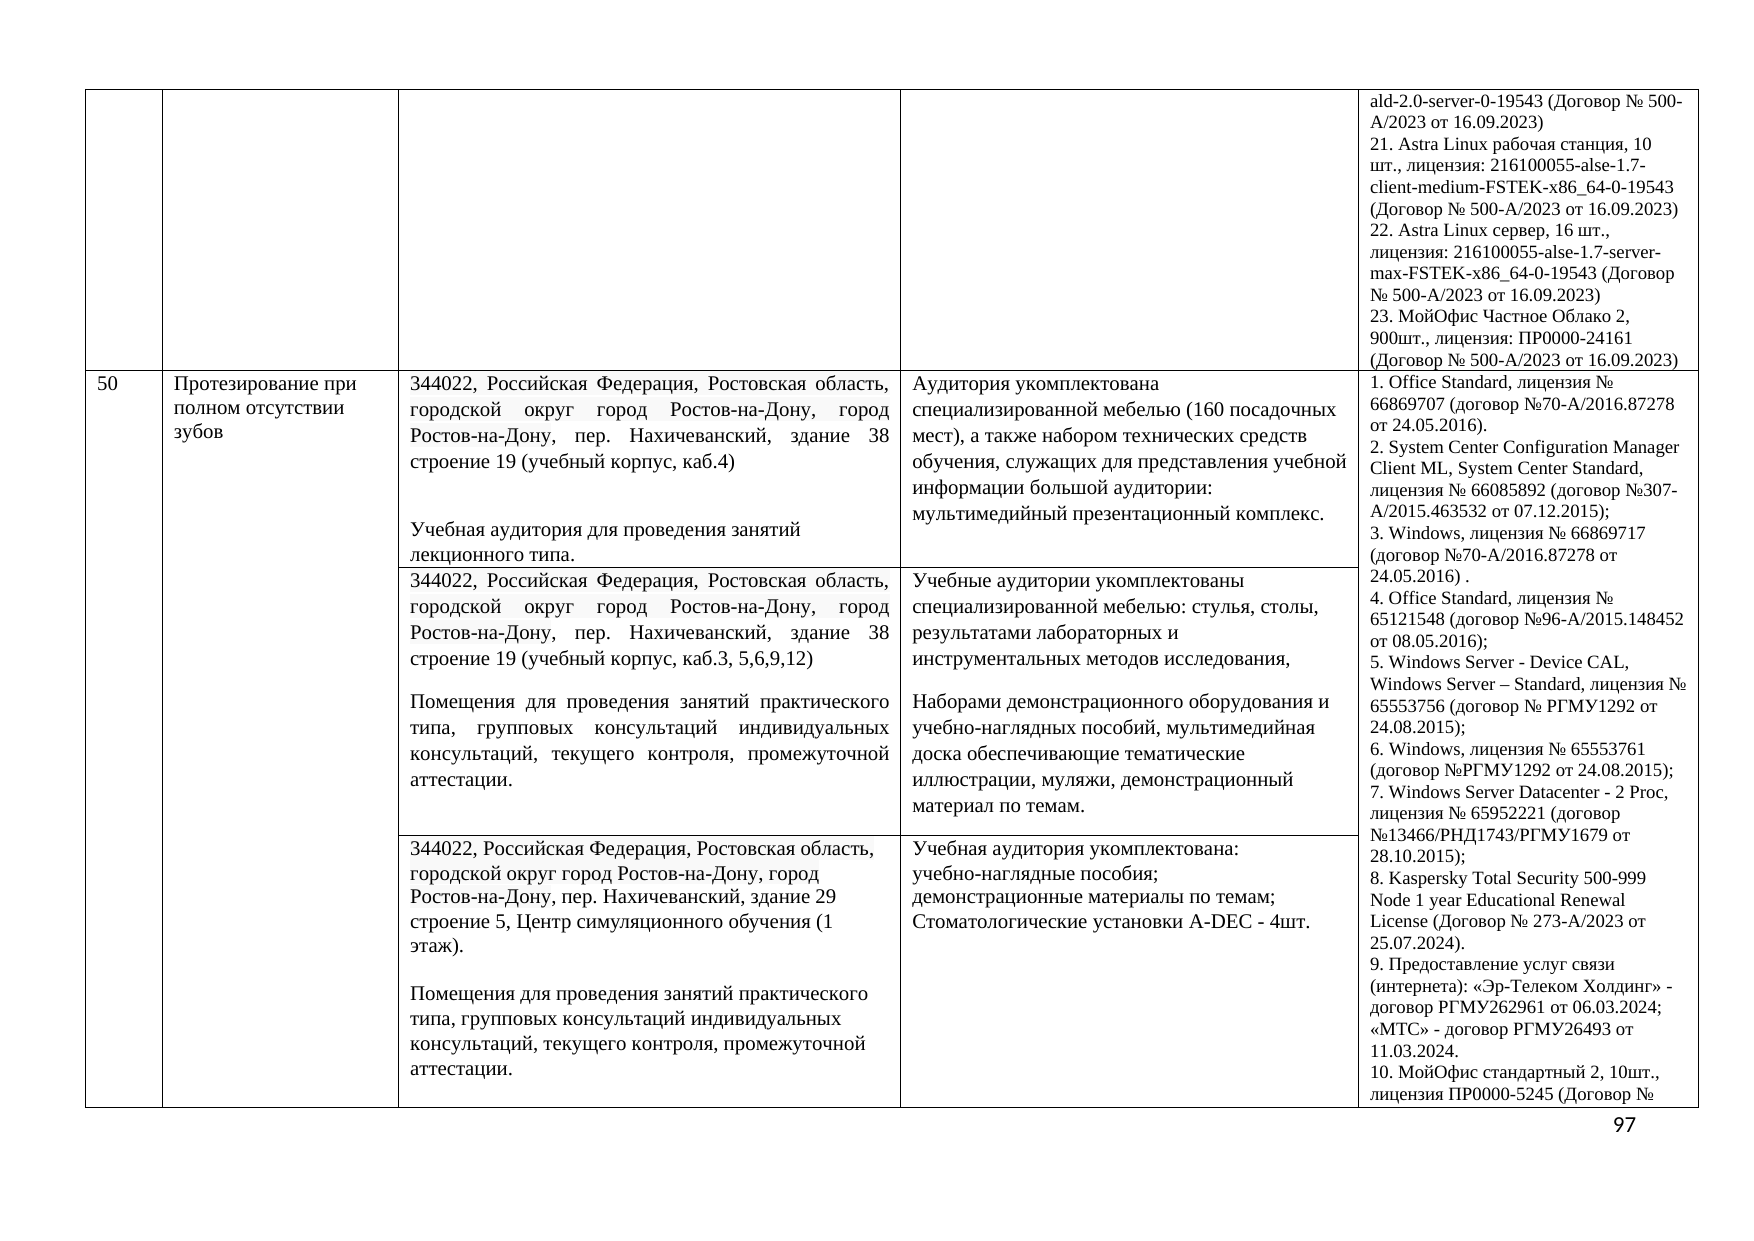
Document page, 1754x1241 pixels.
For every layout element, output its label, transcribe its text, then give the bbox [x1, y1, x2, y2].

table_cell Аудитория укомплектована специализированной мебелью (160 посадочных мест), а также набором технических средств обучения, служащих для представления учебной информации большой аудитории: мультимедийный презентационный комплекс. [901, 371, 1358, 567]
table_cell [901, 90, 1358, 370]
table_cell 344022, Российская Федерация, Ростовская область, городской округ город Ростов-на-Дону, город Ростов-на-Дону, пер. Нахичеванский, здание 29 строение 5, Центр симуляционного обучения (1 этаж). Помещения для проведения занятий практического типа, групповых консультаций индивидуальных консультаций, текущего контроля, промежуточной аттестации. [399, 836, 900, 1107]
table_cell Учебная аудитория укомплектована: учебно-наглядные пособия; демонстрационные материалы по темам; Стоматологические установки A-DEC - 4шт. [901, 836, 1358, 1107]
table_cell 344022, Российская Федерация, Ростовская область, городской округ город Ростов-на-Дону, город Ростов-на-Дону, пер. Нахичеванский, здание 38 строение 19 (учебный корпус, каб.4) Учебная аудитория для проведения занятий лекционного типа. [399, 371, 900, 567]
table_cell 1. Office Standard, лицензия № 66869707 (договор №70-А/2016.87278 от 24.05.2016). 2. System Center Configuration Manager Client ML, System Center Standard, лицензия № 66085892 (договор №307-А/2015.463532 от 07.12.2015); 3. Windows, лицензия № 66869717 (договор №70-А/2016.87278 от 24.05.2016) . 4. Office Standard, лицензия № 65121548 (договор №96-А/2015.148452 от 08.05.2016); 5. Windows Server - Device CAL, Windows Server – Standard, лицензия № 65553756 (договор № РГМУ1292 от 24.08.2015); 6. Windows, лицензия № 65553761 (договор №РГМУ1292 от 24.08.2015); 7. Windows Server Datacenter - 2 Proc, лицензия № 65952221 (договор №13466/РНД1743/РГМУ1679 от 28.10.2015); 8. Kaspersky Total Security 500-999 Node 1 year Educational Renewal License (Договор № 273-А/2023 от 25.07.2024). 9. Предоставление услуг связи (интернета): «Эр-Телеком Холдинг» - договор РГМУ262961 от 06.03.2024; «МТС» - договор РГМУ26493 от 11.03.2024. 10. МойОфис стандартный 2, 10шт., лицензия ПР0000-5245 (Договор № 491-А/2021 от 08.11.2021) 11. Astra Linux рабочая станция, 10шт., лицензии: 216100055-smo-1.6-client-5974, m216100055-alse-1.7-client-max-x86_64-0-5279 (Договор № 491-А/2021 от 08.11.2021) 12. Astra Linux рабочая станция, 150 шт., лицензия: 216100055-alse-1.7-client-medium-x86_64-0-9783 (Договор № 328-А/2022 от 30.09.2022) 13. Astra Linux рабочая станция, 60 шт., лицензия: 216100055-alse-1.7-client-medium-x86_64-0-12604 (Договор № 400-А/2022 от 09.09.2022) 14. Astra Linux сервер 10 шт. лицензия: 216100055-alse-1.7-server-medium-x86_64-0-12604 (Договор № 400-А/2022 от 09.09.2022) 15. МойОфис стандартный 2, 280шт., лицензия: ПР0000-10091 (Договор № 400-А/2022 от 09.09.2022) 16. Система унифицированных коммуникаций CommuniGate Pro, лицензия: Dyn-Cluster, 2 Frontends , Dyn-Cluster, 2 backends , CGatePro Unified 3000 users , Kaspersky AntiSpam 3050-users , Contact Center Agent for All , CGPro Contact Center 5 domains . (Договор № 400-А/2022 от 09.09.2022) 17. Система управления базами данных Postgres Pro AC, лицензия: 87A85 3629E CCED6 7BA00 70CDD 282FB 4E8E5 23717(Договор № 400-А/2022 от 09.09.2022) 18. МойОфис стандартный 2, 600шт., лицензия: ПР0000-24162 (Договор № 500-А/2023 от 16.09.2023) 19. Программный комплекс ALD Pro, лицензия для клиента 800шт : 216100055-ald-2.0-client-0-19543 (Договор № 500-А/2023 от 16.09.2023) 20. Программный комплекс ALD Pro, лицензия для сервера 2шт : 16100055-ald-2.0-server-0-19543 (Договор № 500-А/2023 от 16.09.2023) 21. Astra Linux рабочая станция, 10 шт., лицензия: 216100055-alse-1.7-client-medium-FSTEK-x86_64-0-19543 (Договор № 500-А/2023 от 16.09.2023) 22. Astra Linux сервер, 16 шт., лицензия: 216100055-alse-1.7-server-max-FSTEK-x86_64-0-19543 (Договор № 500-А/2023 от 16.09.2023) 23. МойОфис Частное Облако 2, 900шт., лицензия: ПР0000-24161 (Договор № 500-А/2023 от 16.09.2023) [1359, 371, 1698, 1107]
table_cell 50 [86, 371, 162, 1107]
table_cell Учебные аудитории укомплектованы специализированной мебелью: стулья, столы, результатами лабораторных и инструментальных методов исследования, Наборами демонстрационного оборудования и учебно-наглядных пособий, мультимедийная доска обеспечивающие тематические иллюстрации, муляжи, демонстрационный материал по темам. [901, 568, 1358, 835]
table_cell 344022, Российская Федерация, Ростовская область, городской округ город Ростов-на-Дону, город Ростов-на-Дону, пер. Нахичеванский, здание 38 строение 19 (учебный корпус, каб.3, 5,6,9,12) Помещения для проведения занятий практического типа, групповых консультаций индивидуальных консультаций, текущего контроля, промежуточной аттестации. [399, 568, 900, 835]
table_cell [399, 90, 900, 370]
table_cell Протезирование при полном отсутствии зубов [163, 371, 398, 1107]
